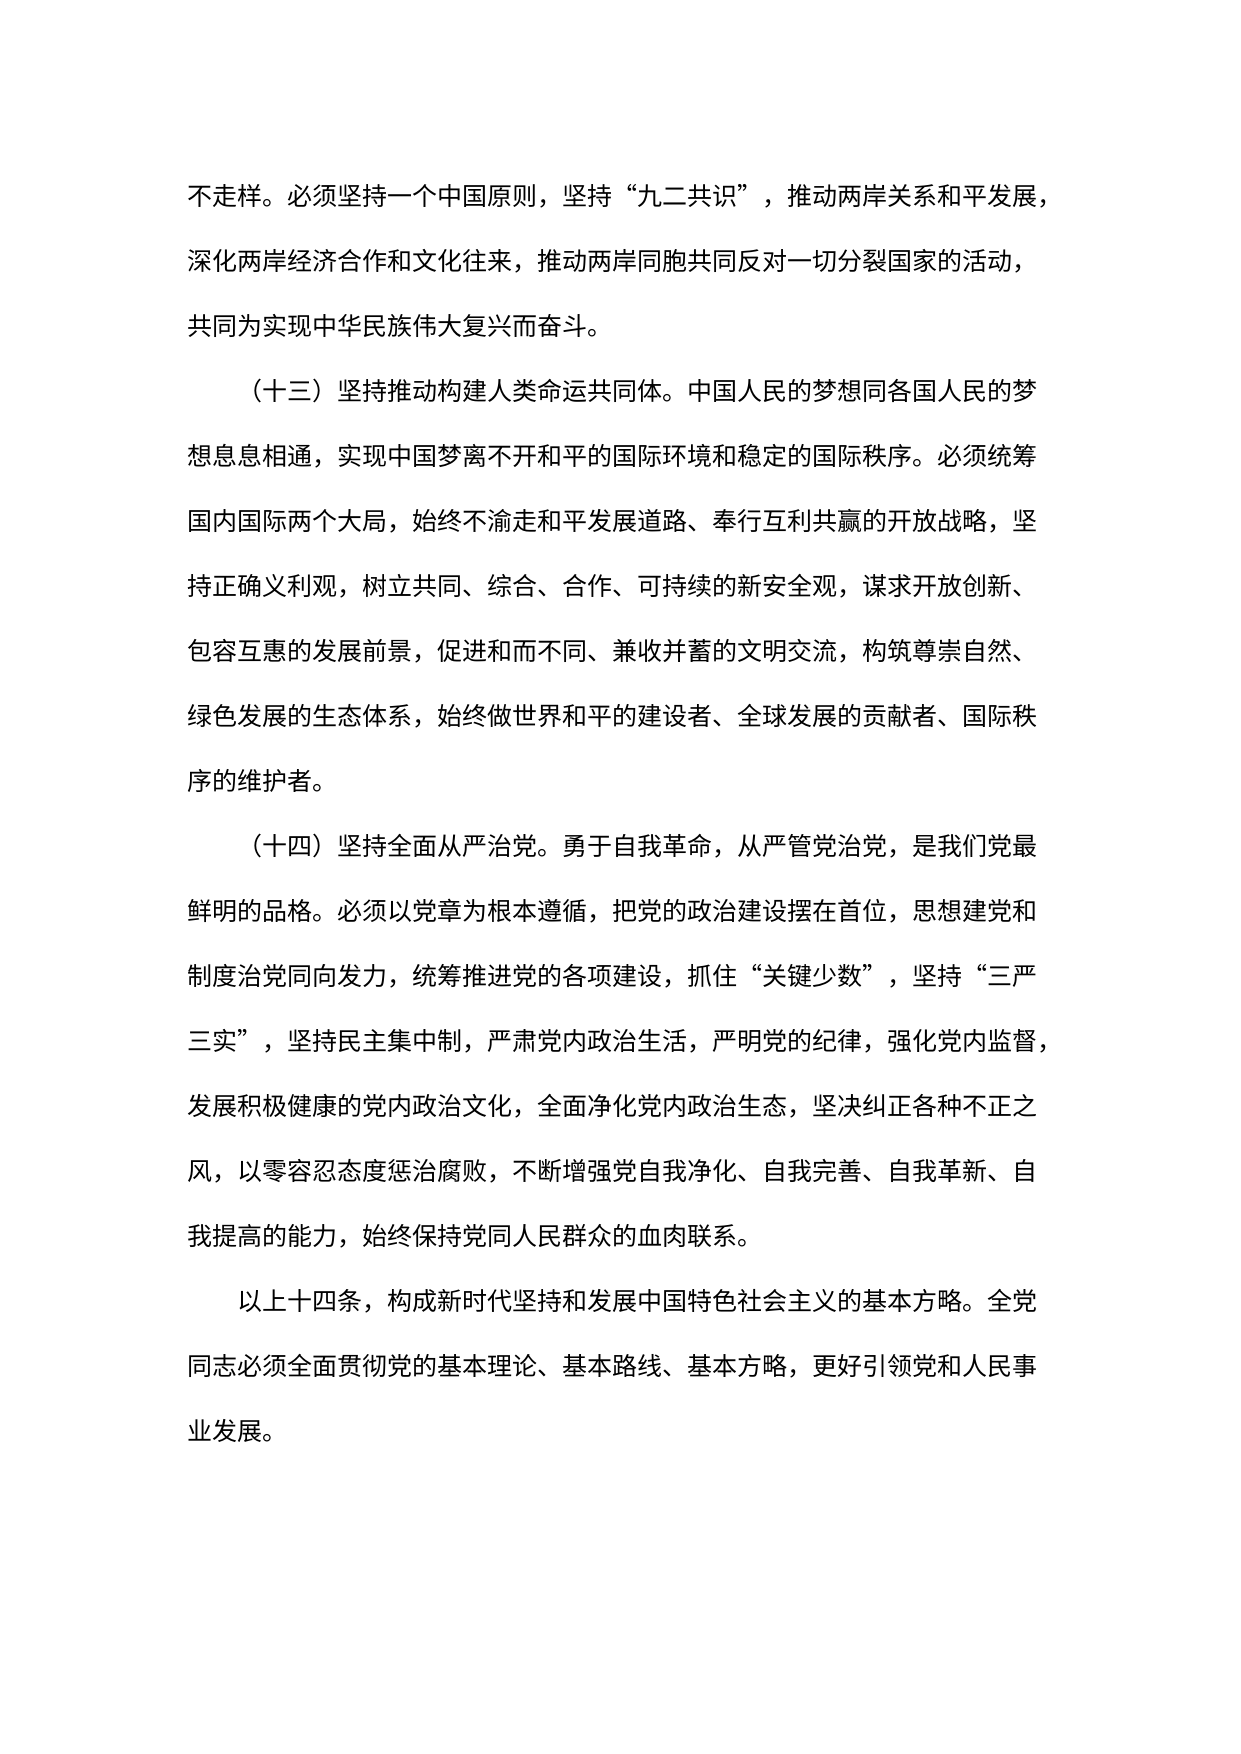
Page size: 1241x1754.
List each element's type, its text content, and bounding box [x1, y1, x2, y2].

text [187, 162, 1053, 357]
text （十三）坚持推动构建人类命运共同体。中国人民的梦想同各国人民的梦想息息相通，实现中国梦离不开和平的国际环境和稳定的国际秩序。必须统筹国内国际两个大局，始终不渝走和平发展道路、奉行互利共赢的开放战略，坚持正确义利观，树立共同、综合、合作、可持续的新安全观，谋求开放创新、包容互惠的发展前景，促进和而不同、兼收并蓄的文明交流，构筑尊崇自然、绿色发展的生态体系，始终做世界和平的建设者、全球发展的贡献者、国际秩序的维护者。 [187, 357, 1053, 812]
text 以上十四条，构成新时代坚持和发展中国特色社会主义的基本方略。全党同志必须全面贯彻党的基本理论、基本路线、基本方略，更好引领党和人民事业发展。 [187, 1267, 1053, 1462]
text （十四）坚持全面从严治党。勇于自我革命，从严管党治党，是我们党最鲜明的品格。必须以党章为根本遵循，把党的政治建设摆在首位，思想建党和制度治党同向发力，统筹推进党的各项建设，抓住“关键少数”，坚持“三严三实”，坚持民主集中制，严肃党内政治生活，严明党的纪律，强化党内监督，发展积极健康的党内政治文化，全面净化党内政治生态，坚决纠正各种不正之风，以零容忍态度惩治腐败，不断增强党自我净化、自我完善、自我革新、自我提高的能力，始终保持党同人民群众的血肉联系。 [187, 812, 1053, 1267]
